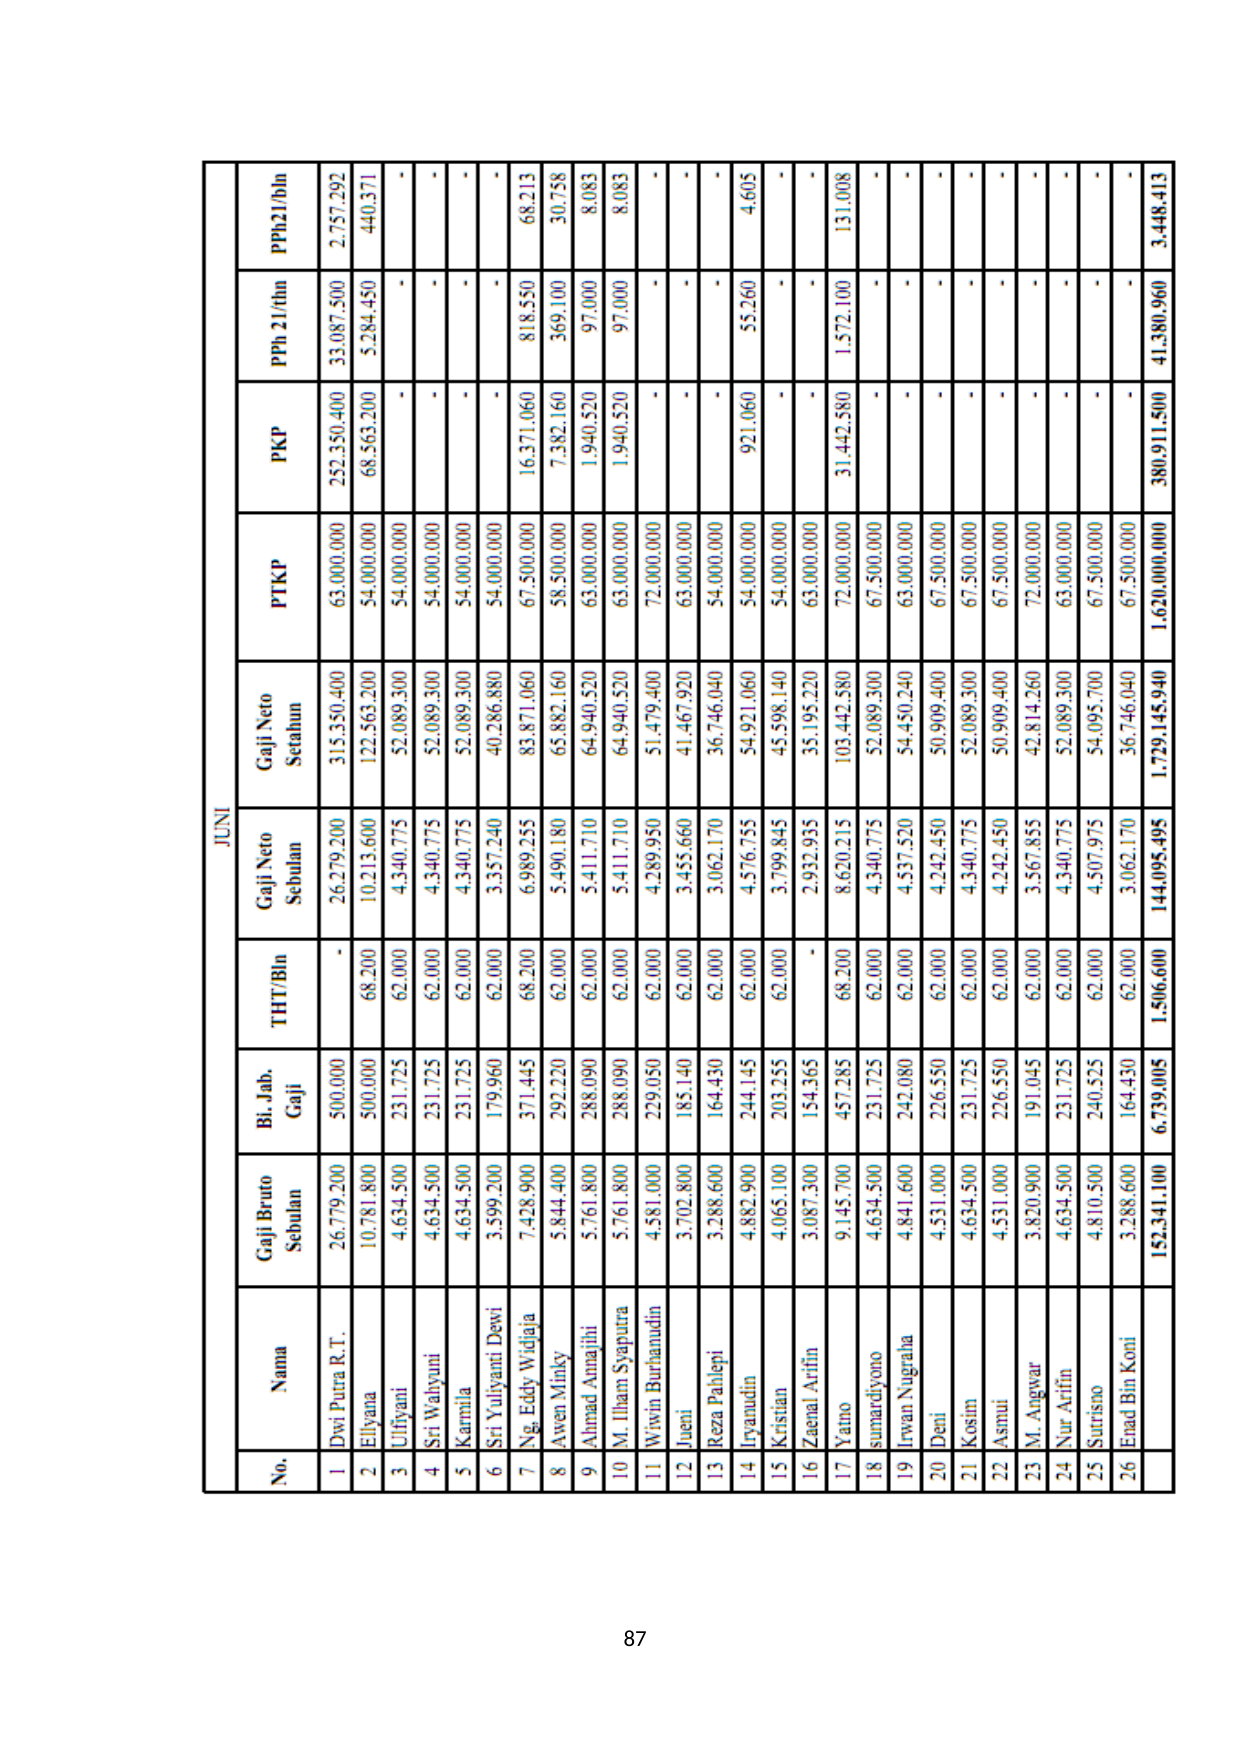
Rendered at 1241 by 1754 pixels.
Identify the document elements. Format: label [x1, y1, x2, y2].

picture [177, 147, 1194, 1508]
